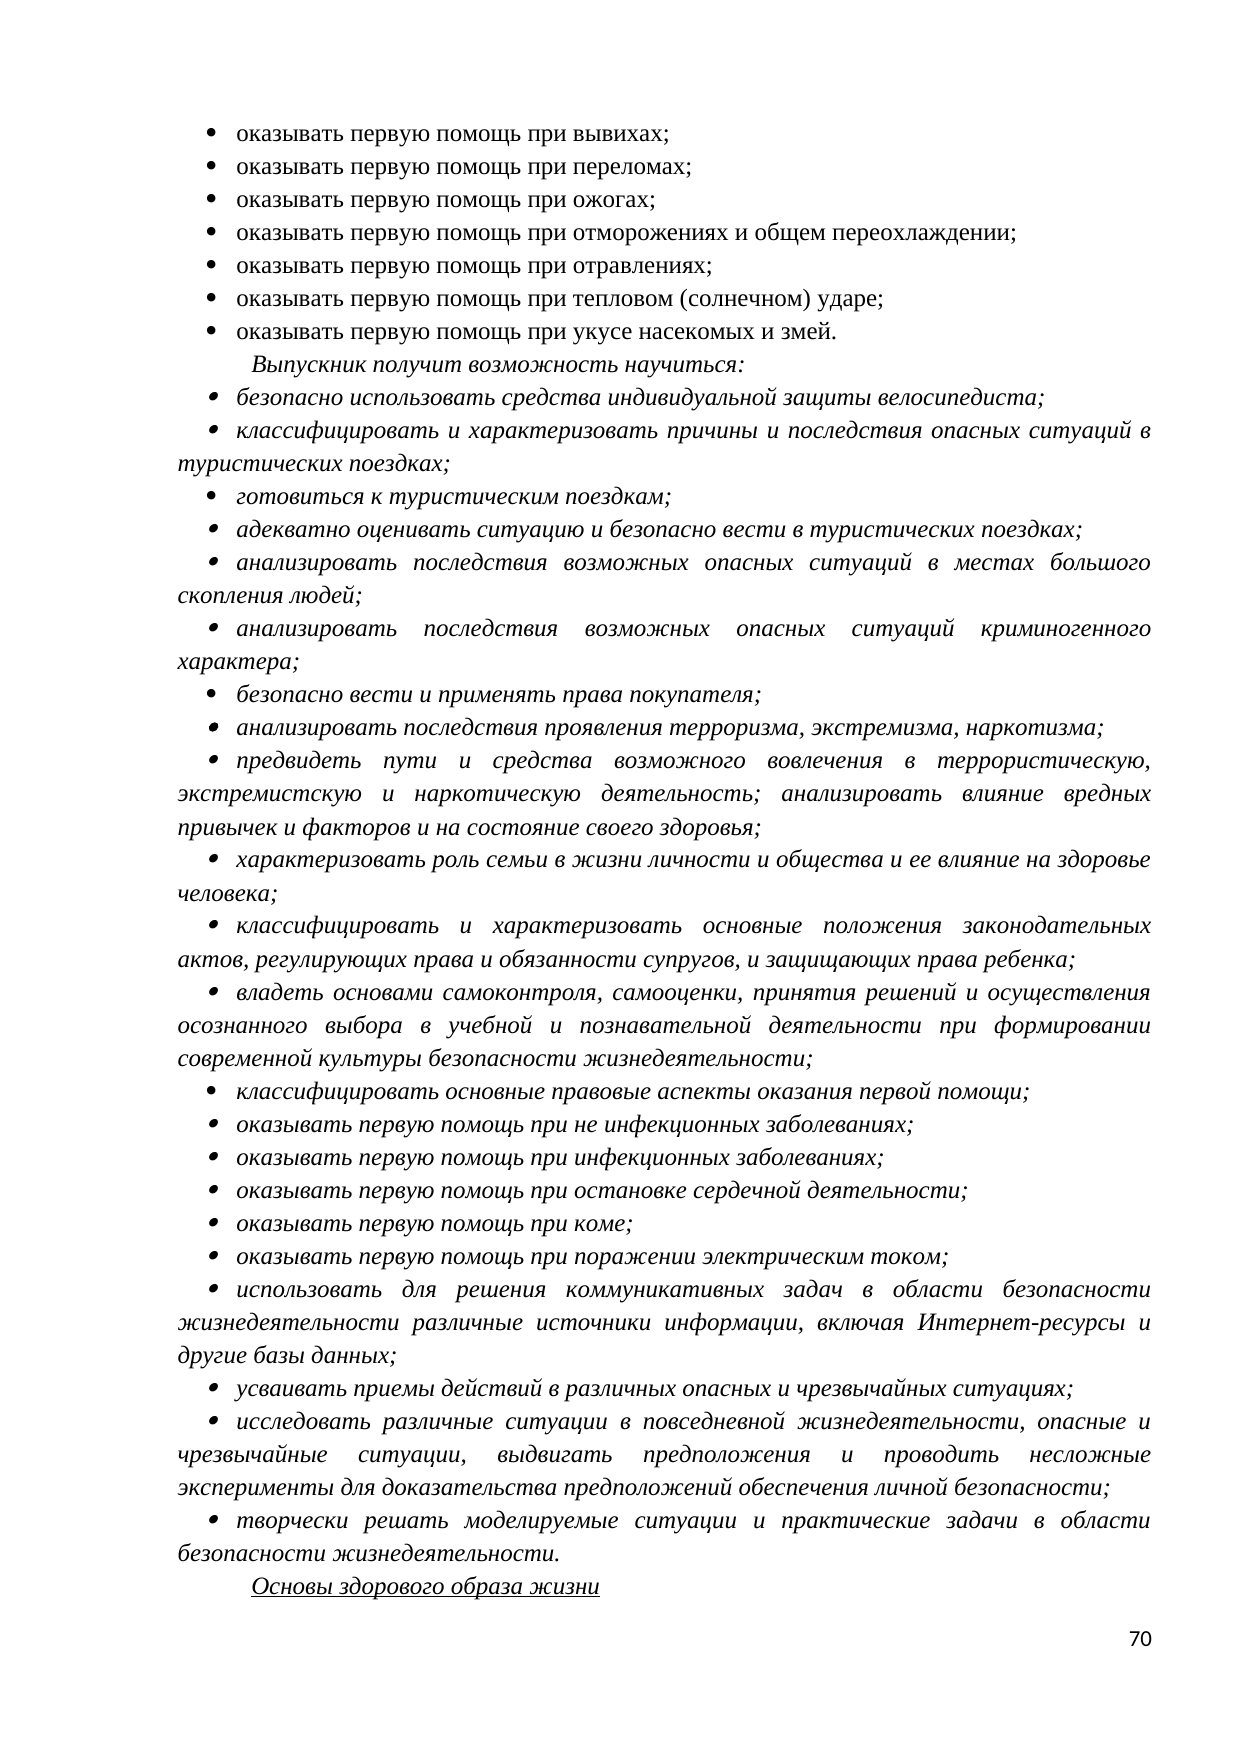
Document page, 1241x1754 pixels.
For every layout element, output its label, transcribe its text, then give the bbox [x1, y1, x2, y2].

list оказывать первую помощь при отморожениях и общем переохлаждении; [177, 217, 1152, 246]
list оказывать первую помощь при не инфекционных заболеваниях; [177, 1109, 1152, 1137]
list оказывать первую помощь при коме; [177, 1208, 1152, 1237]
list усваивать приемы действий в различных опасных и чрезвычайных ситуациях; [177, 1373, 1152, 1402]
list анализировать последствия возможных опасных ситуаций криминогенного характера; [177, 613, 1152, 675]
list оказывать первую помощь при инфекционных заболеваниях; [177, 1142, 1152, 1171]
list классифицировать и характеризовать причины и последствия опасных ситуаций в туристических поездках; [177, 415, 1152, 477]
list владеть основами самоконтроля, самооценки, принятия решений и осуществления осознанного выбора в учебной и познавательной деятельности при формировании современной культуры безопасности жизнедеятельности; [177, 977, 1152, 1071]
list оказывать первую помощь при укусе насекомых и змей. [177, 316, 1152, 345]
list оказывать первую помощь при тепловом (солнечном) ударе; [177, 283, 1152, 312]
list оказывать первую помощь при переломах; [177, 151, 1152, 180]
list классифицировать основные правовые аспекты оказания первой помощи; [177, 1076, 1152, 1104]
list адекватно оценивать ситуацию и безопасно вести в туристических поездках; [177, 514, 1152, 543]
list характеризовать роль семьи в жизни личности и общества и ее влияние на здоровье человека; [177, 844, 1152, 906]
list анализировать последствия проявления терроризма, экстремизма, наркотизма; [177, 712, 1152, 741]
list оказывать первую помощь при ожогах; [177, 184, 1152, 213]
list использовать для решения коммуникативных задач в области безопасности жизнедеятельности различные источники информации, включая Интернет-ресурсы и другие базы данных; [177, 1274, 1152, 1369]
list оказывать первую помощь при остановке сердечной деятельности; [177, 1175, 1152, 1203]
list безопасно вести и применять права покупателя; [177, 679, 1152, 708]
list оказывать первую помощь при отравлениях; [177, 250, 1152, 279]
list предвидеть пути и средства возможного вовлечения в террористическую, экстремистскую и наркотическую деятельность; анализировать влияние вредных привычек и факторов и на состояние своего здоровья; [177, 746, 1152, 840]
text Выпускник получит возможность научиться: [177, 349, 1152, 378]
list безопасно использовать средства индивидуальной защиты велосипедиста; [177, 382, 1152, 411]
text Основы здорового образа жизни [177, 1571, 1152, 1600]
list анализировать последствия возможных опасных ситуаций в местах большого скопления людей; [177, 547, 1152, 609]
list творчески решать моделируемые ситуации и практические задачи в области безопасности жизнедеятельности. [177, 1505, 1152, 1567]
list оказывать первую помощь при вывихах; [177, 118, 1152, 147]
list оказывать первую помощь при поражении электрическим током; [177, 1241, 1152, 1269]
list готовиться к туристическим поездкам; [177, 481, 1152, 510]
list классифицировать и характеризовать основные положения законодательных актов, регулирующих права и обязанности супругов, и защищающих права ребенка; [177, 911, 1152, 972]
list исследовать различные ситуации в повседневной жизнедеятельности, опасные и чрезвычайные ситуации, выдвигать предположения и проводить несложные эксперименты для доказательства предположений обеспечения личной безопасности; [177, 1406, 1152, 1501]
